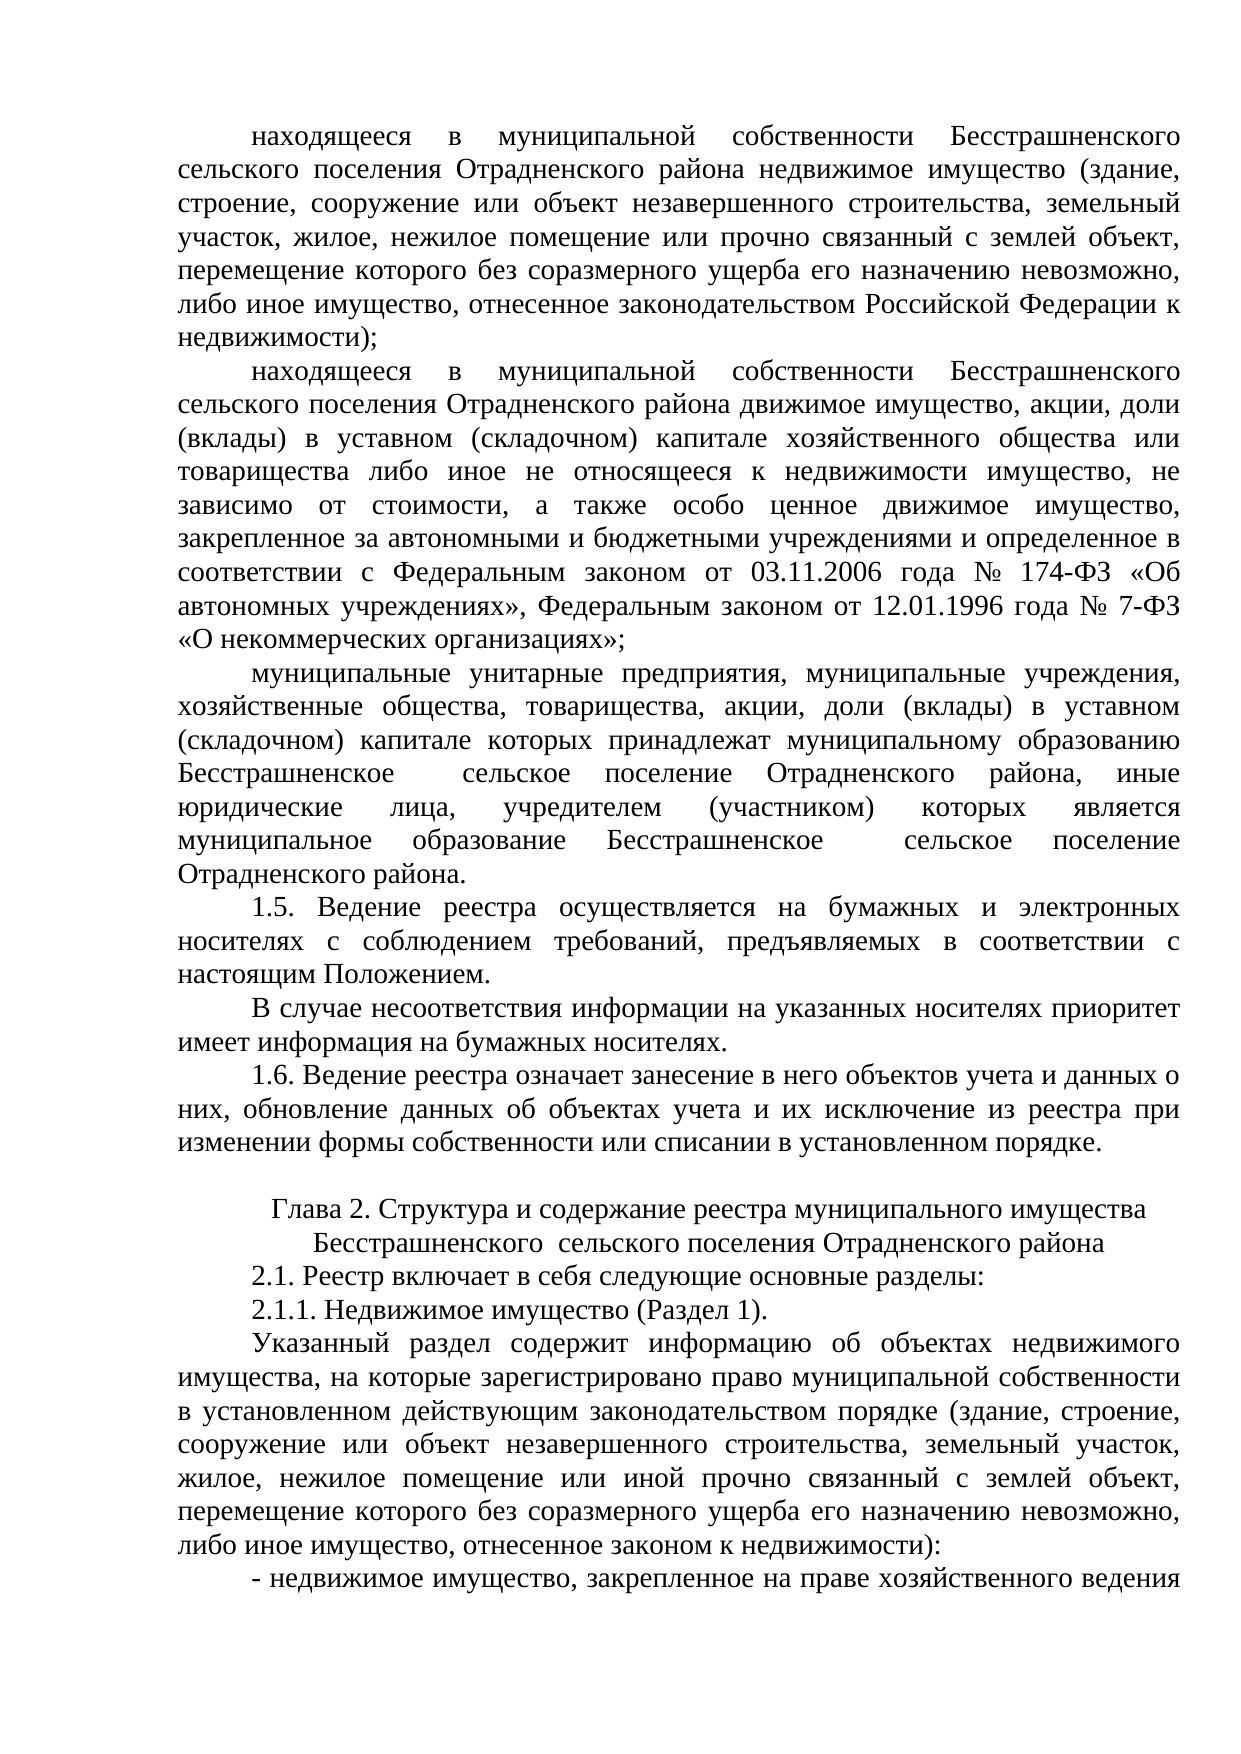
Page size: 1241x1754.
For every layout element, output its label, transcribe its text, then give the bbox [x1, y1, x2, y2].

text находящееся в муниципальной собственности Бесстрашненского сельского поселения Отрадненского района недвижимое имущество (здание, строение, сооружение или объект незавершенного строительства, земельный участок, жилое, нежилое помещение или прочно связанный с землей объект, перемещение которого без соразмерного ущерба его назначению невозможно, либо иное имущество, отнесенное законодательством Российской Федерации к недвижимости); [177, 118, 1181, 353]
text 2.1. Реестр включает в себя следующие основные разделы: [177, 1258, 1181, 1292]
text находящееся в муниципальной собственности Бесстрашненского сельского поселения Отрадненского района движимое имущество, акции, доли (вклады) в уставном (складочном) капитале хозяйственного общества или товарищества либо иное не относящееся к недвижимости имущество, не зависимо от стоимости, а также особо ценное движимое имущество, закрепленное за автономными и бюджетными учреждениями и определенное в соответствии с Федеральным законом от 03.11.2006 года № 174-ФЗ «Об автономных учреждениях», Федеральным законом от 12.01.1996 года № 7-ФЗ «О некоммерческих организациях»; [177, 353, 1181, 655]
text Глава 2. Структура и содержание реестра муниципального имущества Бесстрашненского сельского поселения Отрадненского района [236, 1191, 1181, 1258]
text 1.6. Ведение реестра означает занесение в него объектов учета и данных о них, обновление данных об объектах учета и их исключение из реестра при изменении формы собственности или списании в установленном порядке. [177, 1057, 1181, 1158]
text Указанный раздел содержит информацию об объектах недвижимого имущества, на которые зарегистрировано право муниципальной собственности в установленном действующим законодательством порядке (здание, строение, сооружение или объект незавершенного строительства, земельный участок, жилое, нежилое помещение или иной прочно связанный с землей объект, перемещение которого без соразмерного ущерба его назначению невозможно, либо иное имущество, отнесенное законом к недвижимости): [177, 1326, 1181, 1560]
text 2.1.1. Недвижимое имущество (Раздел 1). [177, 1292, 1181, 1326]
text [177, 1560, 1181, 1594]
text муниципальные унитарные предприятия, муниципальные учреждения, хозяйственные общества, товарищества, акции, доли (вклады) в уставном (складочном) капитале которых принадлежат муниципальному образованию Бесстрашненское сельское поселение Отрадненского района, иные юридические лица, учредителем (участником) которых является муниципальное образование Бесстрашненское сельское поселение Отрадненского района. [177, 655, 1181, 889]
text В случае несоответствия информации на указанных носителях приоритет имеет информация на бумажных носителях. [177, 990, 1181, 1057]
text 1.5. Ведение реестра осуществляется на бумажных и электронных носителях с соблюдением требований, предъявляемых в соответствии с настоящим Положением. [177, 889, 1181, 990]
